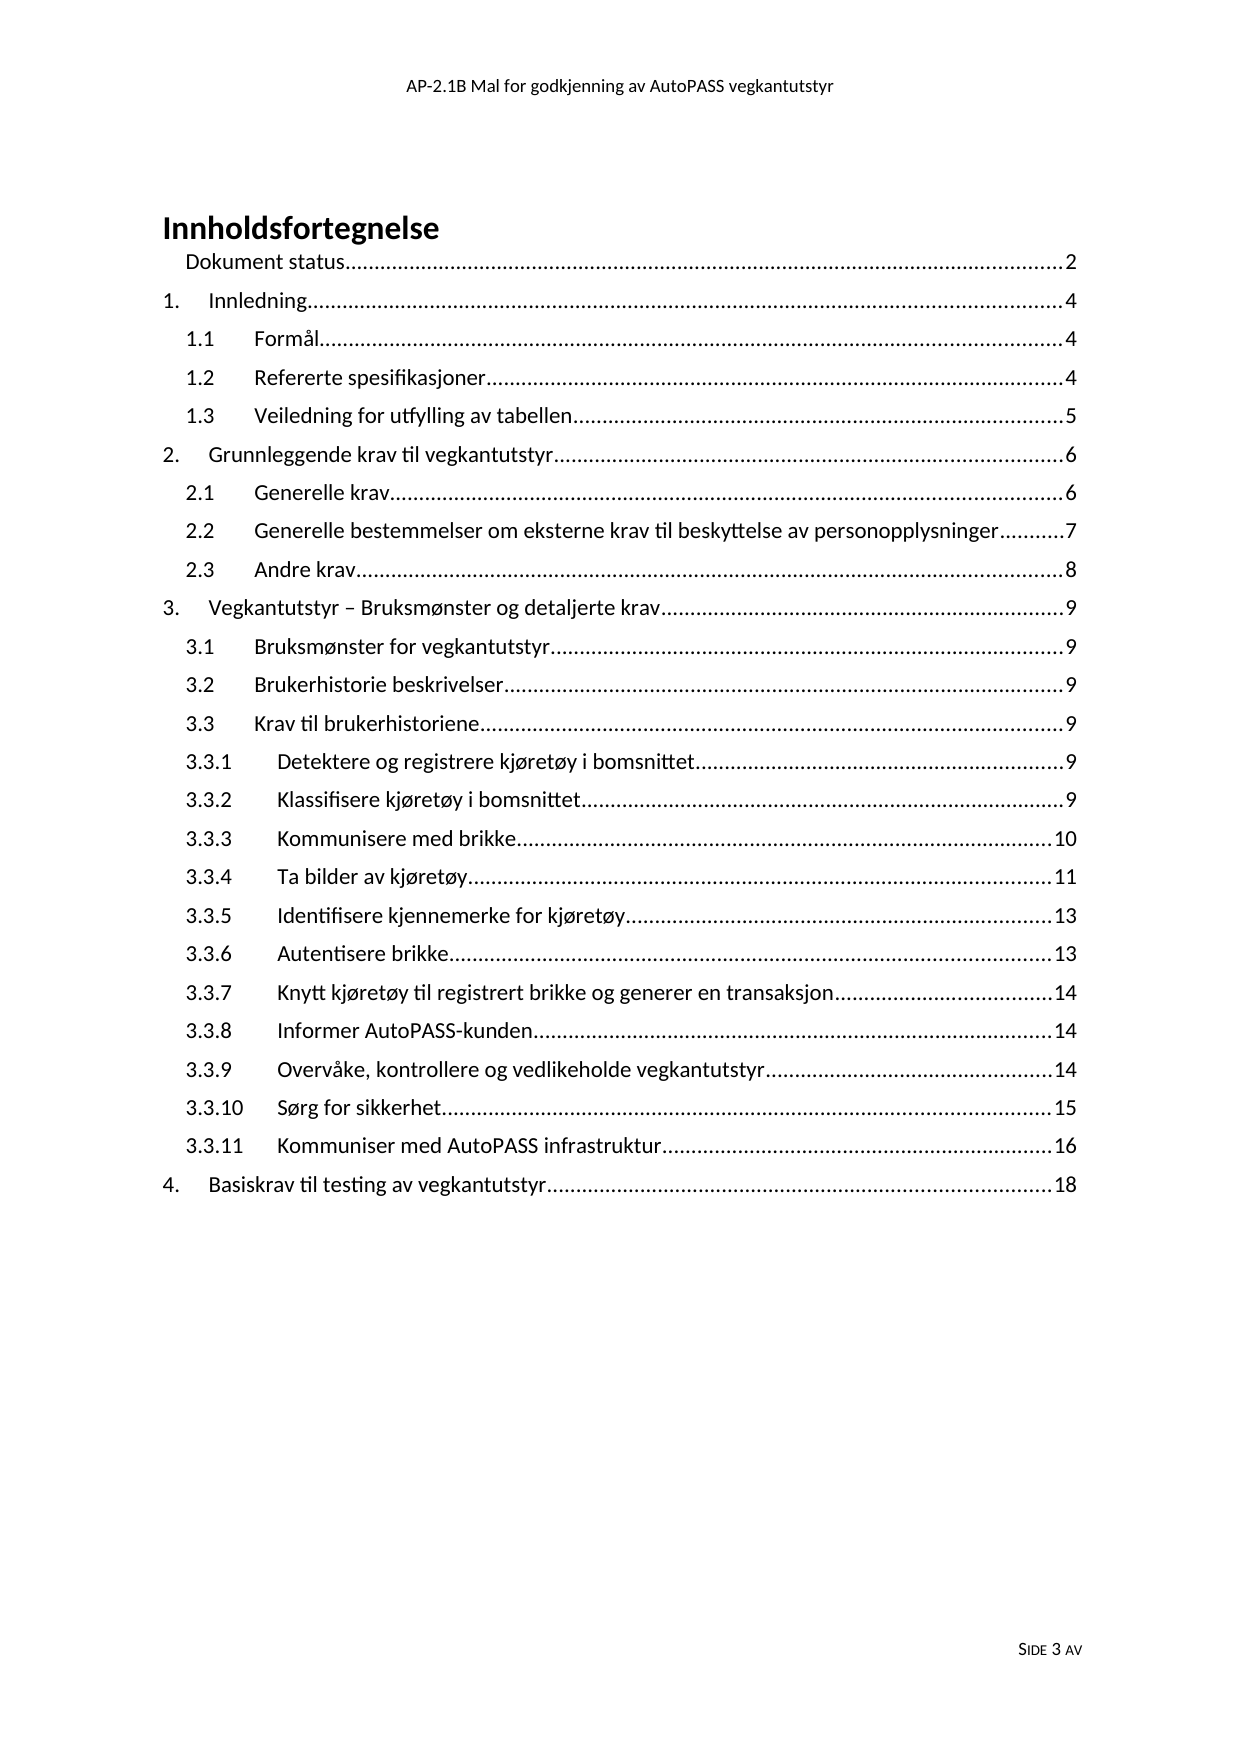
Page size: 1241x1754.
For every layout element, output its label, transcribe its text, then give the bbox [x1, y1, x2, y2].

text Innholdsfortegnelse [162, 207, 1078, 247]
